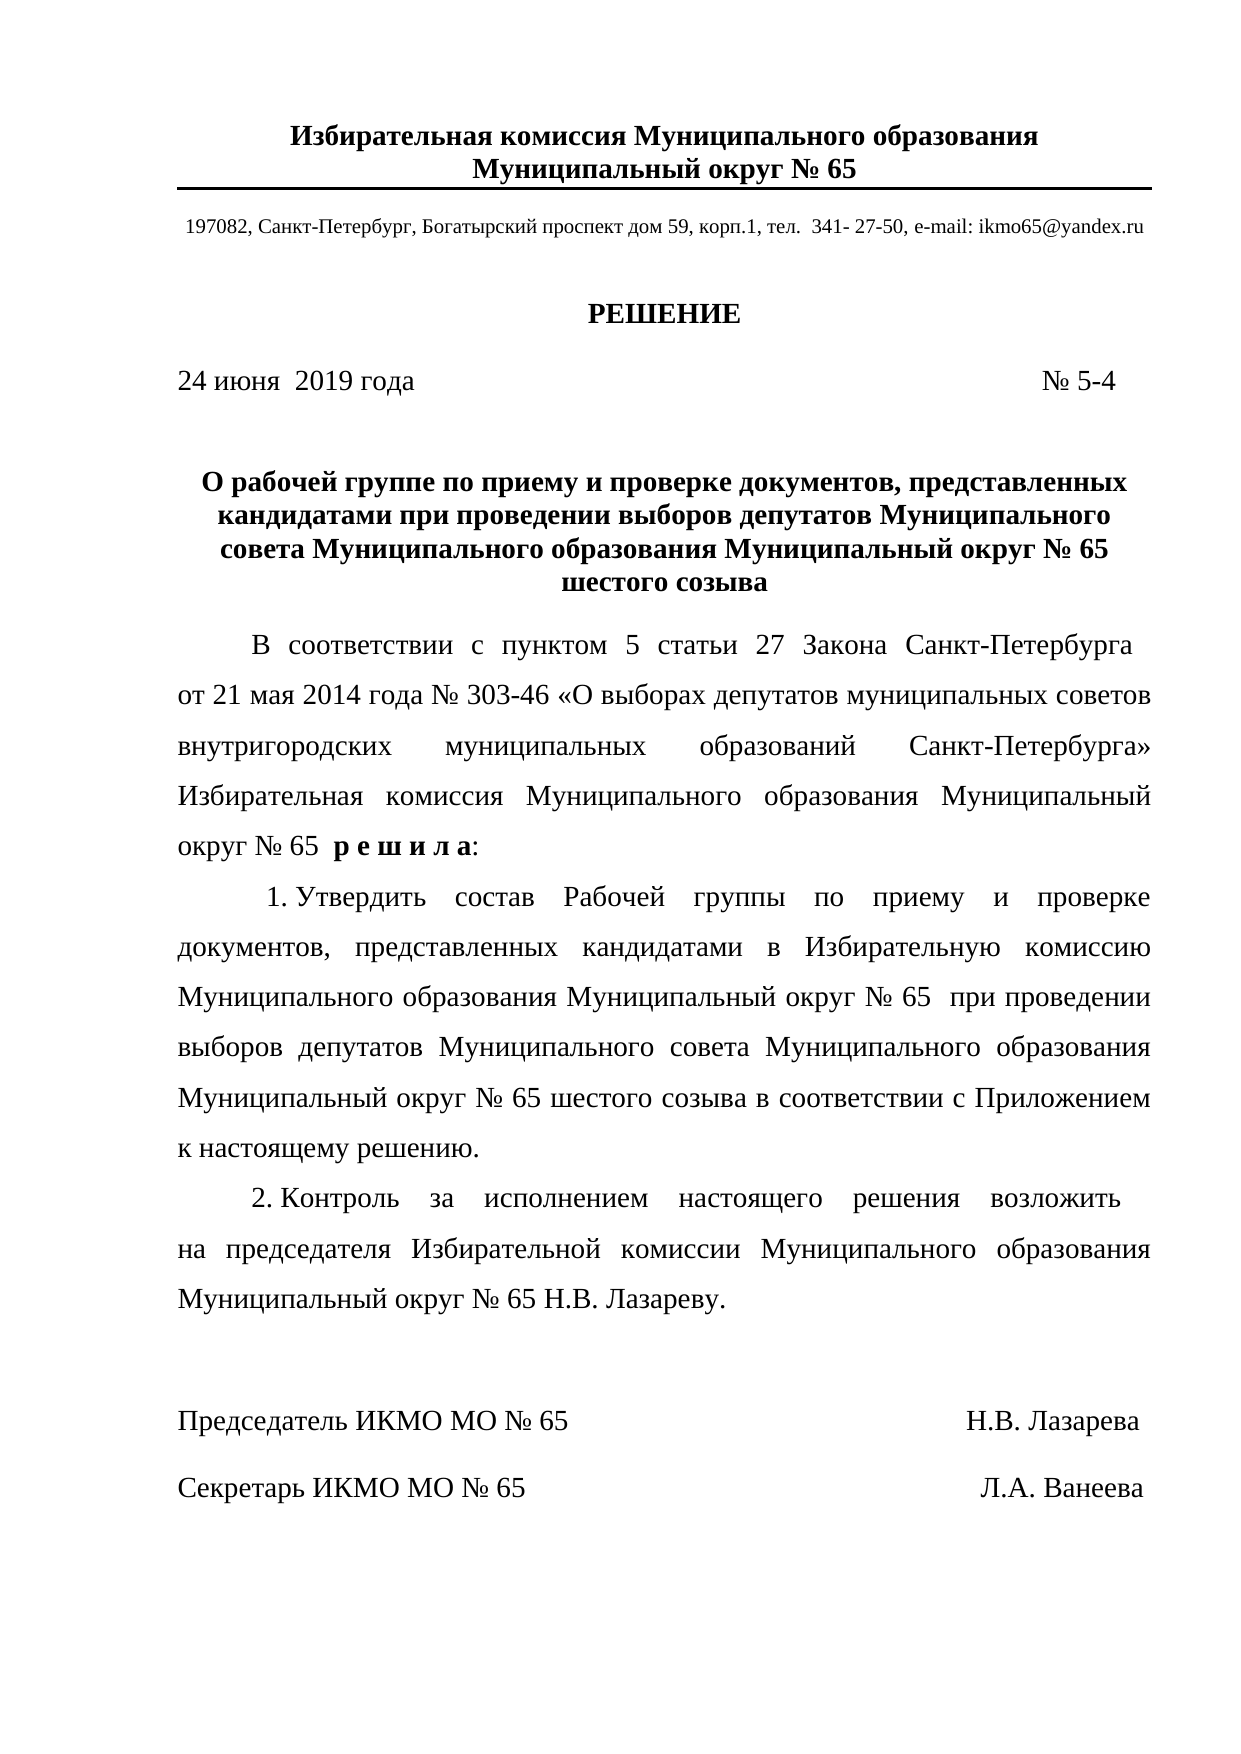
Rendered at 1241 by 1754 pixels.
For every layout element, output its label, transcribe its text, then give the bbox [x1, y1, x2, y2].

text Избирательная комиссия Муниципального образования [177, 118, 1152, 152]
text 2. Контроль за исполнением настоящего решения возложить на председателя Избирательной комиссии Муниципального образования Муниципальный округ № 65 Н.В. Лазареву. [177, 1181, 1152, 1315]
text 197082, Санкт-Петербург, Богатырский проспект дом 59, корп.1, тел. 341- 27-50, e-mail: ikmo65@yandex.ru [177, 214, 1152, 238]
subtitle Муниципальный округ № 65 [177, 152, 1152, 187]
subtitle РЕШЕНИЕ [177, 296, 1152, 329]
text 1. Утвердить состав Рабочей группы по приему и проверке документов, представленных кандидатами в Избирательную комиссию Муниципального образования Муниципальный округ № 65 при проведении выборов депутатов Муниципального совета Муниципального образования Муниципальный округ № 65 шестого созыва в соответствии с Приложением к настоящему решению. [177, 879, 1152, 1164]
text О рабочей группе по приему и проверке документов, представленных кандидатами при проведении выборов депутатов Муниципального совета Муниципального образования Муниципальный округ № 65 шестого созыва [177, 464, 1152, 598]
text Секретарь ИКМО МО № 65 Л.А. Ванеева [177, 1470, 1152, 1503]
text 24 июня 2019 года № 5-4 [177, 363, 1152, 397]
text В соответствии с пунктом 5 статьи 27 Закона Санкт-Петербурга от 21 мая 2014 года № 303-46 «О выборах депутатов муниципальных советов внутригородских муниципальных образований Санкт-Петербурга» Избирательная комиссия Муниципального образования Муниципальный округ № 65 р е ш и л а: [177, 627, 1152, 862]
text Председатель ИКМО МО № 65 Н.В. Лазарева [177, 1403, 1152, 1436]
